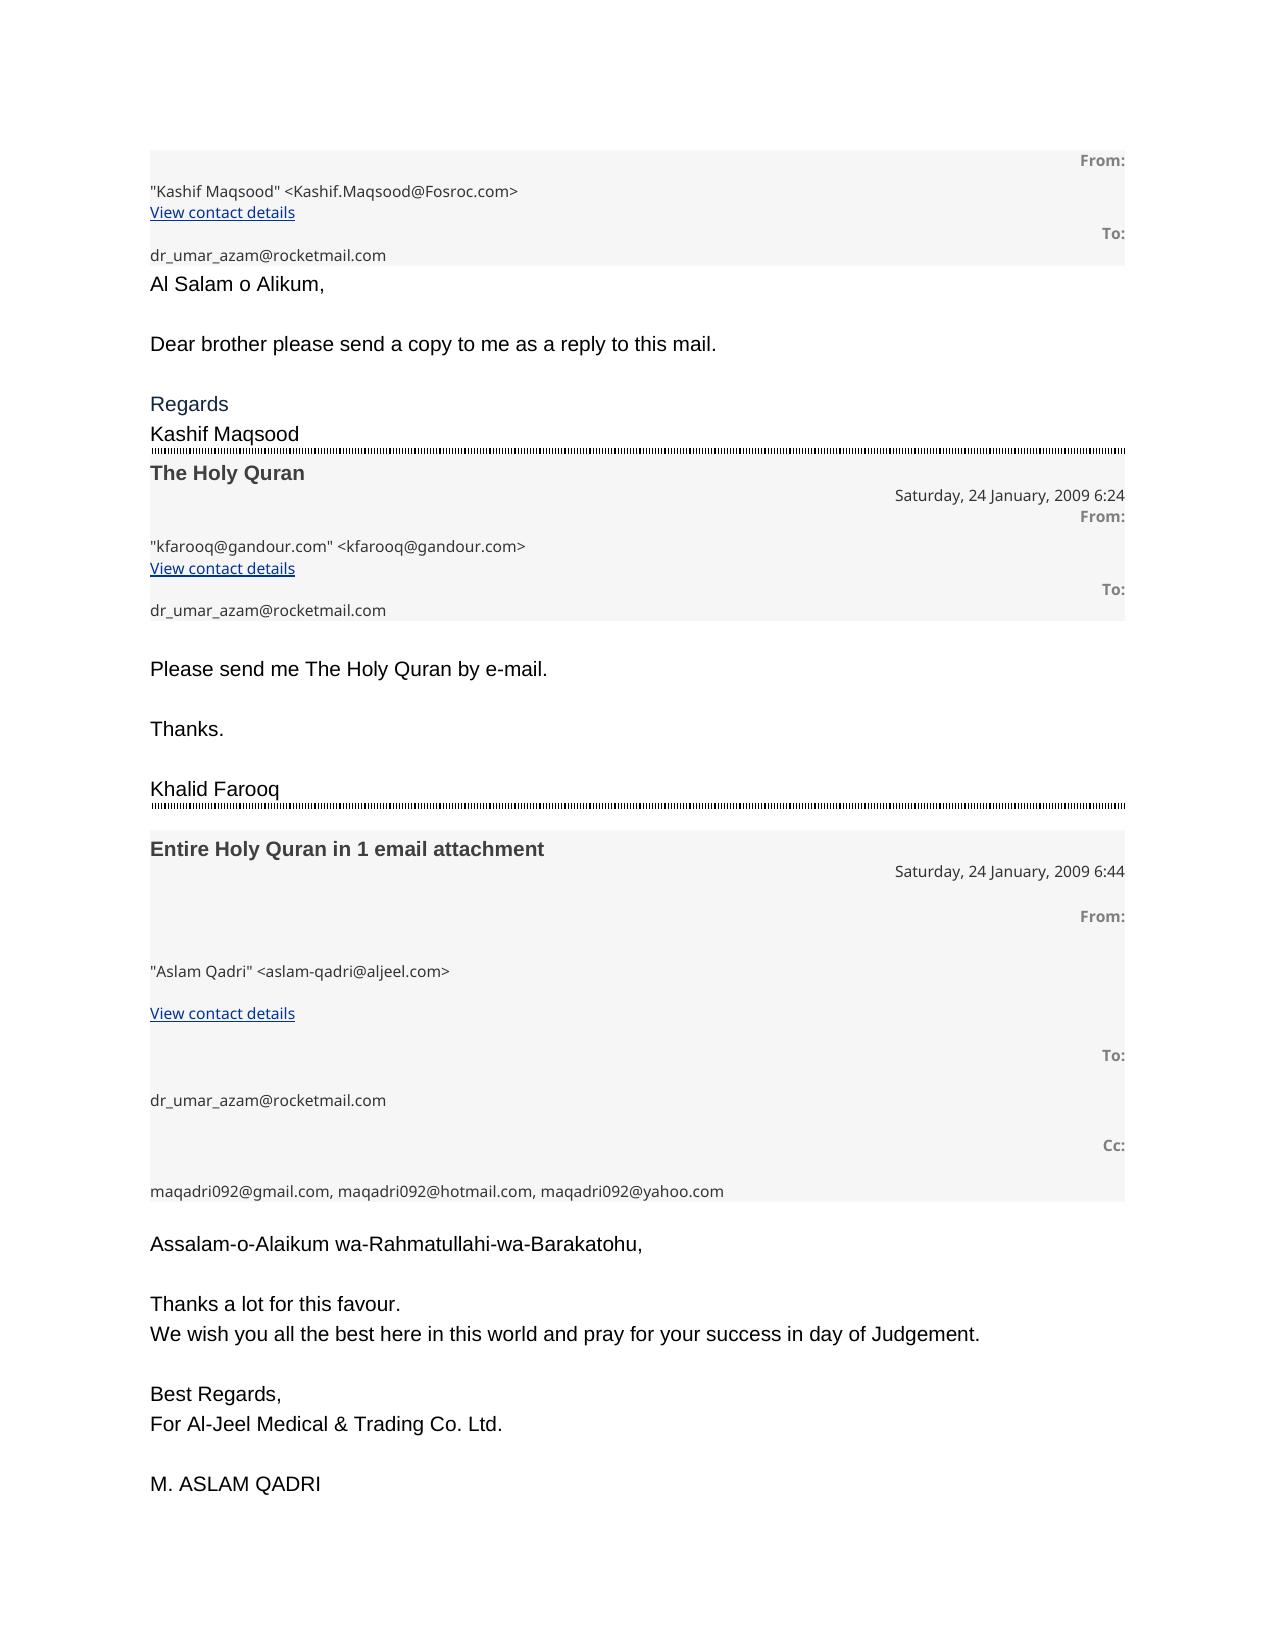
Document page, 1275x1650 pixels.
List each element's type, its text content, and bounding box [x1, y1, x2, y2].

text To: [150, 223, 1125, 244]
text View contact details [150, 557, 1125, 579]
text "kfarooq@gandour.com" <kfarooq@gandour.com> [150, 527, 1125, 557]
text To: [150, 1045, 1125, 1066]
text M. ASLAM QADRI [150, 1466, 1125, 1496]
text View contact details [150, 1003, 1125, 1024]
text We wish you all the best here in this world and pray for your success in day of Judgement. [150, 1316, 1125, 1346]
text For Al-Jeel Medical & Trading Co. Ltd. [150, 1406, 1125, 1436]
text Saturday, 24 January, 2009 6:24 [150, 484, 1125, 506]
text dr_umar_azam@rocketmail.com [150, 244, 1125, 266]
text From: [150, 906, 1125, 927]
text From: [150, 506, 1125, 527]
text dr_umar_azam@rocketmail.com [150, 600, 1125, 621]
text "Kashif Maqsood" <Kashif.Maqsood@Fosroc.com> [150, 171, 1125, 202]
text The Holy Quran [150, 454, 1125, 484]
text Al Salam o Alikum, [150, 266, 1125, 296]
text "Aslam Qadri" <aslam-qadri@aljeel.com> [150, 951, 1125, 982]
text Please send me The Holy Quran by e-mail. Thanks. Khalid Farooq [150, 621, 1125, 809]
text View contact details [150, 202, 1125, 223]
text Best Regards, [150, 1376, 1125, 1406]
text Dear brother please send a copy to me as a reply to this mail. [150, 326, 1125, 356]
text Thanks a lot for this favour. [150, 1286, 1125, 1316]
text dr_umar_azam@rocketmail.com [150, 1090, 1125, 1111]
text Assalam-o-Alaikum wa-Rahmatullahi-wa-Barakatohu, [150, 1226, 1125, 1256]
text Kashif Maqsood [150, 416, 1125, 454]
text To: [150, 579, 1125, 600]
text From: [150, 150, 1125, 171]
text Regards [150, 386, 1125, 416]
text Cc: [150, 1135, 1125, 1156]
text Saturday, 24 January, 2009 6:44 [150, 861, 1125, 882]
subtitle Entire Holy Quran in 1 email attachment [150, 830, 1125, 861]
text maqadri092@gmail.com, maqadri092@hotmail.com, maqadri092@yahoo.com [150, 1180, 1125, 1202]
